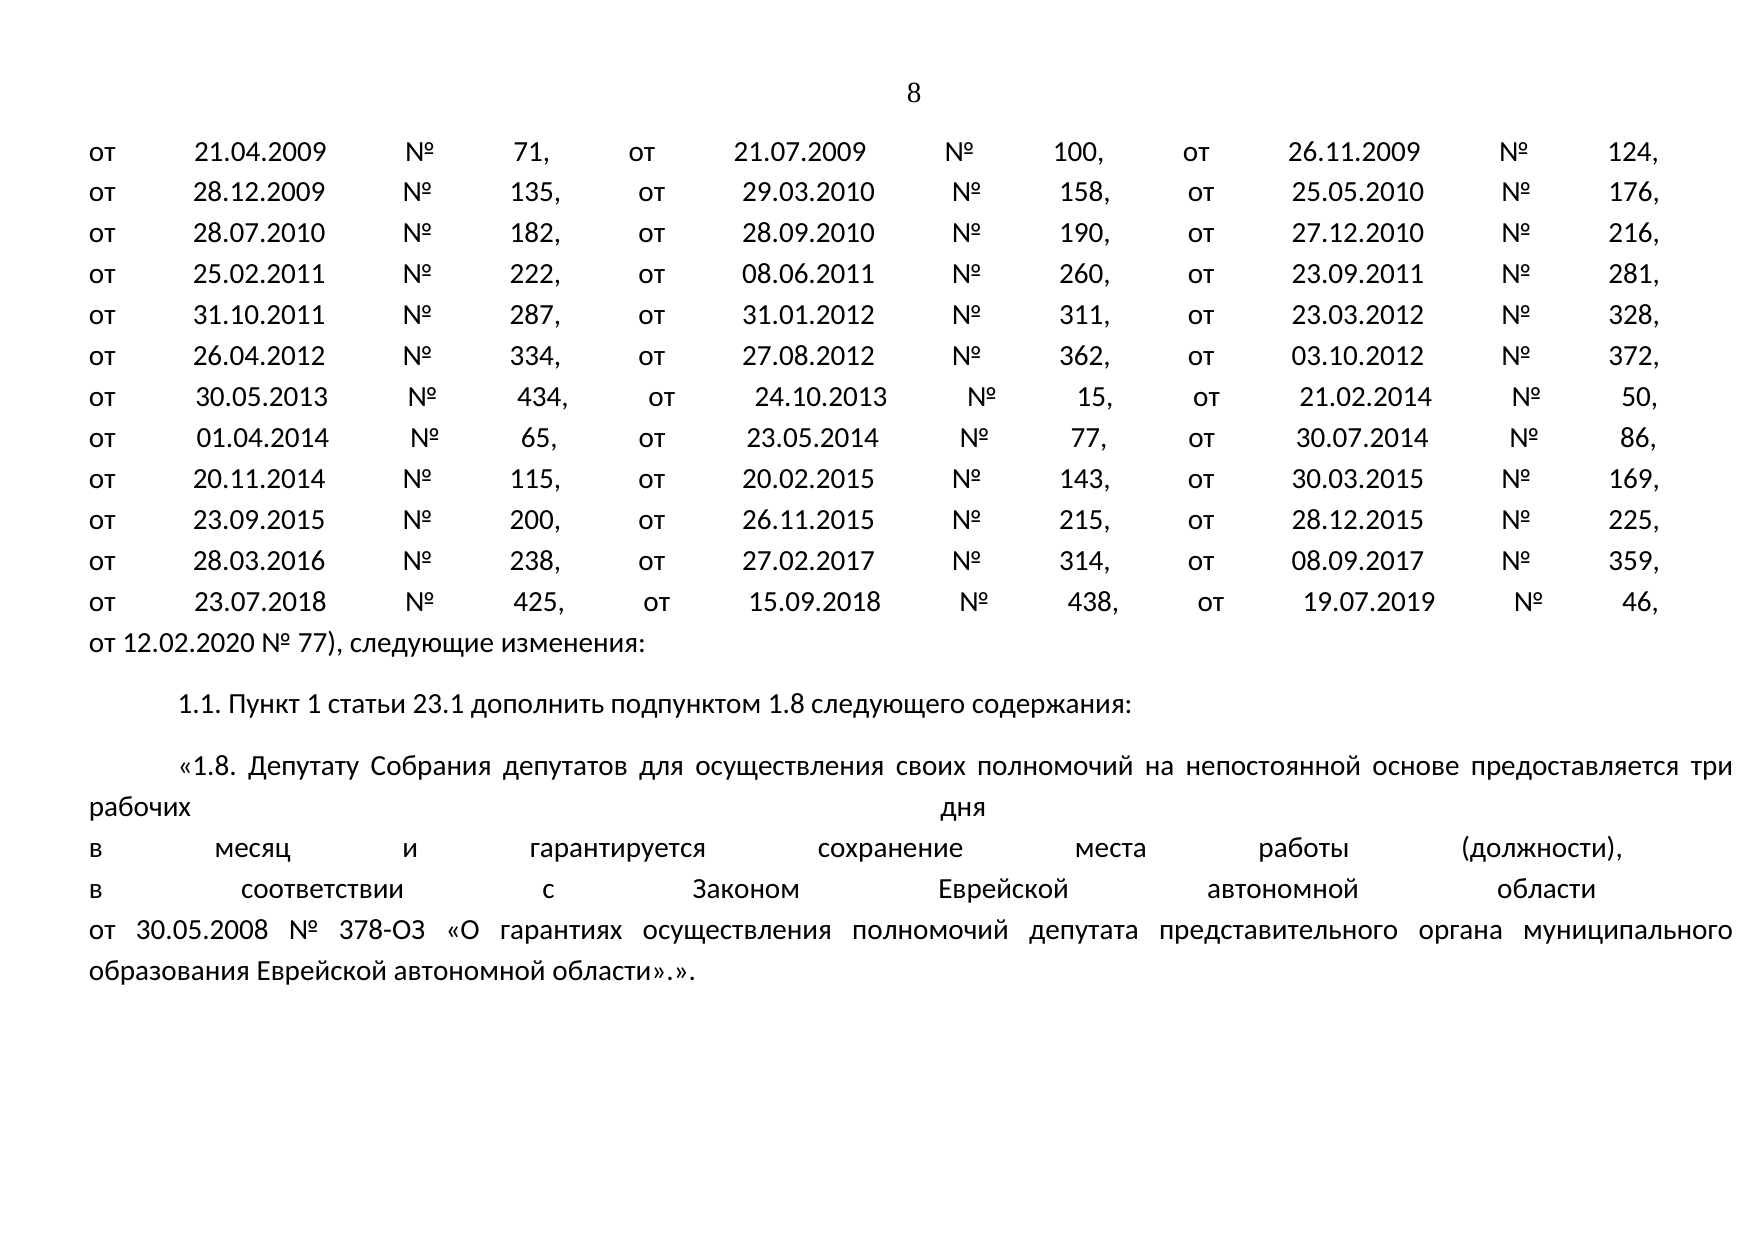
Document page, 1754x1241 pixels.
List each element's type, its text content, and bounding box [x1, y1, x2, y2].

text 1.1. Пункт 1 статьи 23.1 дополнить подпунктом 1.8 следующего содержания: [89, 686, 1735, 721]
text «1.8. Депутату Собрания депутатов для осуществления своих полномочий на непостоянной основе предоставляется три рабочих дня в месяц и гарантируется сохранение места работы (должности), в соответствии с Законом Еврейской автономной области от 30.05.2008 № 378-ОЗ «О гарантиях осуществления полномочий депутата представительного органа муниципального образования Еврейской автономной области».». [89, 747, 1735, 988]
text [89, 133, 1739, 659]
